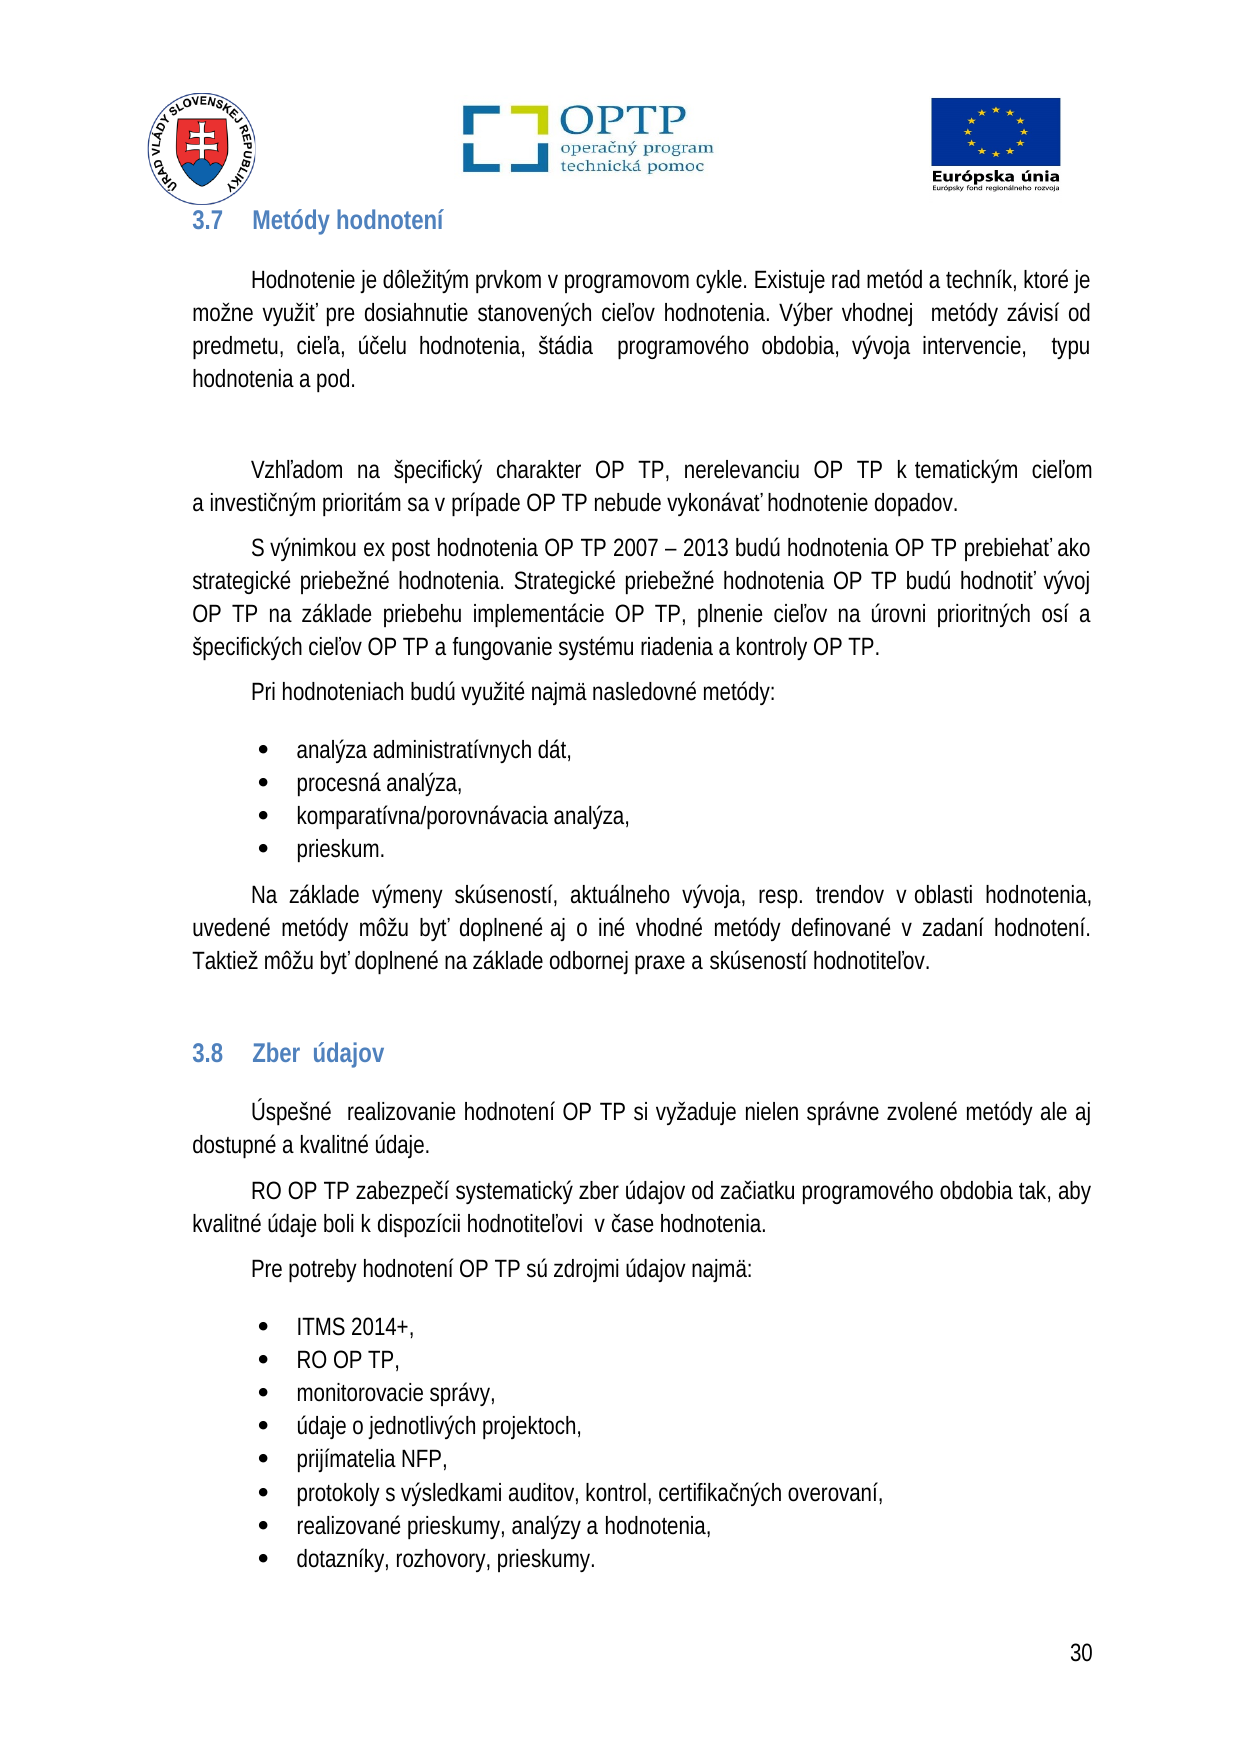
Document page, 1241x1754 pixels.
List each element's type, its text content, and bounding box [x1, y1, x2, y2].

subtitle Metódy hodnotení [192, 204, 1092, 236]
picture [454, 95, 719, 181]
list ITMS 2014+, [259, 1312, 1092, 1341]
text RO OP TP zabezpečí systematický zber údajov od začiatku programového obdobia tak, aby kvalitné údaje boli k dispozícii hodnotiteľovi v čase hodnotenia. [192, 1176, 1093, 1237]
text Pre potreby hodnotení OP TP sú zdrojmi údajov najmä: [192, 1254, 1093, 1283]
list procesná analýza, [259, 768, 1092, 797]
list monitorovacie správy, [259, 1378, 1092, 1407]
list analýza administratívnych dát, [259, 735, 1092, 764]
list protokoly s výsledkami auditov, kontrol, certifikačných overovaní, [259, 1478, 1092, 1506]
text Vzhľadom na špecifický charakter OP TP, nerelevanciu OP TP k tematickým cieľom a investičným prioritám sa v prípade OP TP nebude vykonávať hodnotenie dopadov. [192, 455, 1093, 516]
text S výnimkou ex post hodnotenia OP TP 2007 – 2013 budú hodnotenia OP TP prebiehať ako strategické priebežné hodnotenia. Strategické priebežné hodnotenia OP TP budú hodnotiť vývoj OP TP na základe priebehu implementácie OP TP, plnenie cieľov na úrovni prioritných osí a špecifických cieľov OP TP a fungovanie systému riadenia a kontroly OP TP. [192, 533, 1093, 660]
list prieskum. [259, 834, 1092, 863]
list dotazníky, rozhovory, prieskumy. [259, 1544, 1092, 1573]
text Úspešné realizovanie hodnotení OP TP si vyžaduje nielen správne zvolené metódy ale aj dostupné a kvalitné údaje. [192, 1097, 1093, 1159]
picture [147, 93, 256, 205]
text Na základe výmeny skúseností, aktuálneho vývoja, resp. trendov v oblasti hodnotenia, uvedené metódy môžu byť doplnené aj o iné vhodné metódy definované v zadaní hodnotení. Taktiež môžu byť doplnené na základe odbornej praxe a skúseností hodnotiteľov. [192, 880, 1093, 974]
list prijímatelia NFP, [259, 1444, 1092, 1473]
picture [929, 96, 1062, 203]
text Pri hodnoteniach budú využité najmä nasledovné metódy: [192, 677, 1093, 706]
list údaje o jednotlivých projektoch, [259, 1411, 1092, 1440]
subtitle Zber údajov [192, 1037, 1092, 1068]
list RO OP TP, [259, 1345, 1092, 1374]
list realizované prieskumy, analýzy a hodnotenia, [259, 1511, 1092, 1539]
text Hodnotenie je dôležitým prvkom v programovom cykle. Existuje rad metód a techník, ktoré je možne využiť pre dosiahnutie stanovených cieľov hodnotenia. Výber vhodnej metódy závisí od predmetu, cieľa, účelu hodnotenia, štádia programového obdobia, vývoja intervencie, typu hodnotenia a pod. [192, 265, 1093, 392]
list komparatívna/porovnávacia analýza, [259, 801, 1092, 830]
